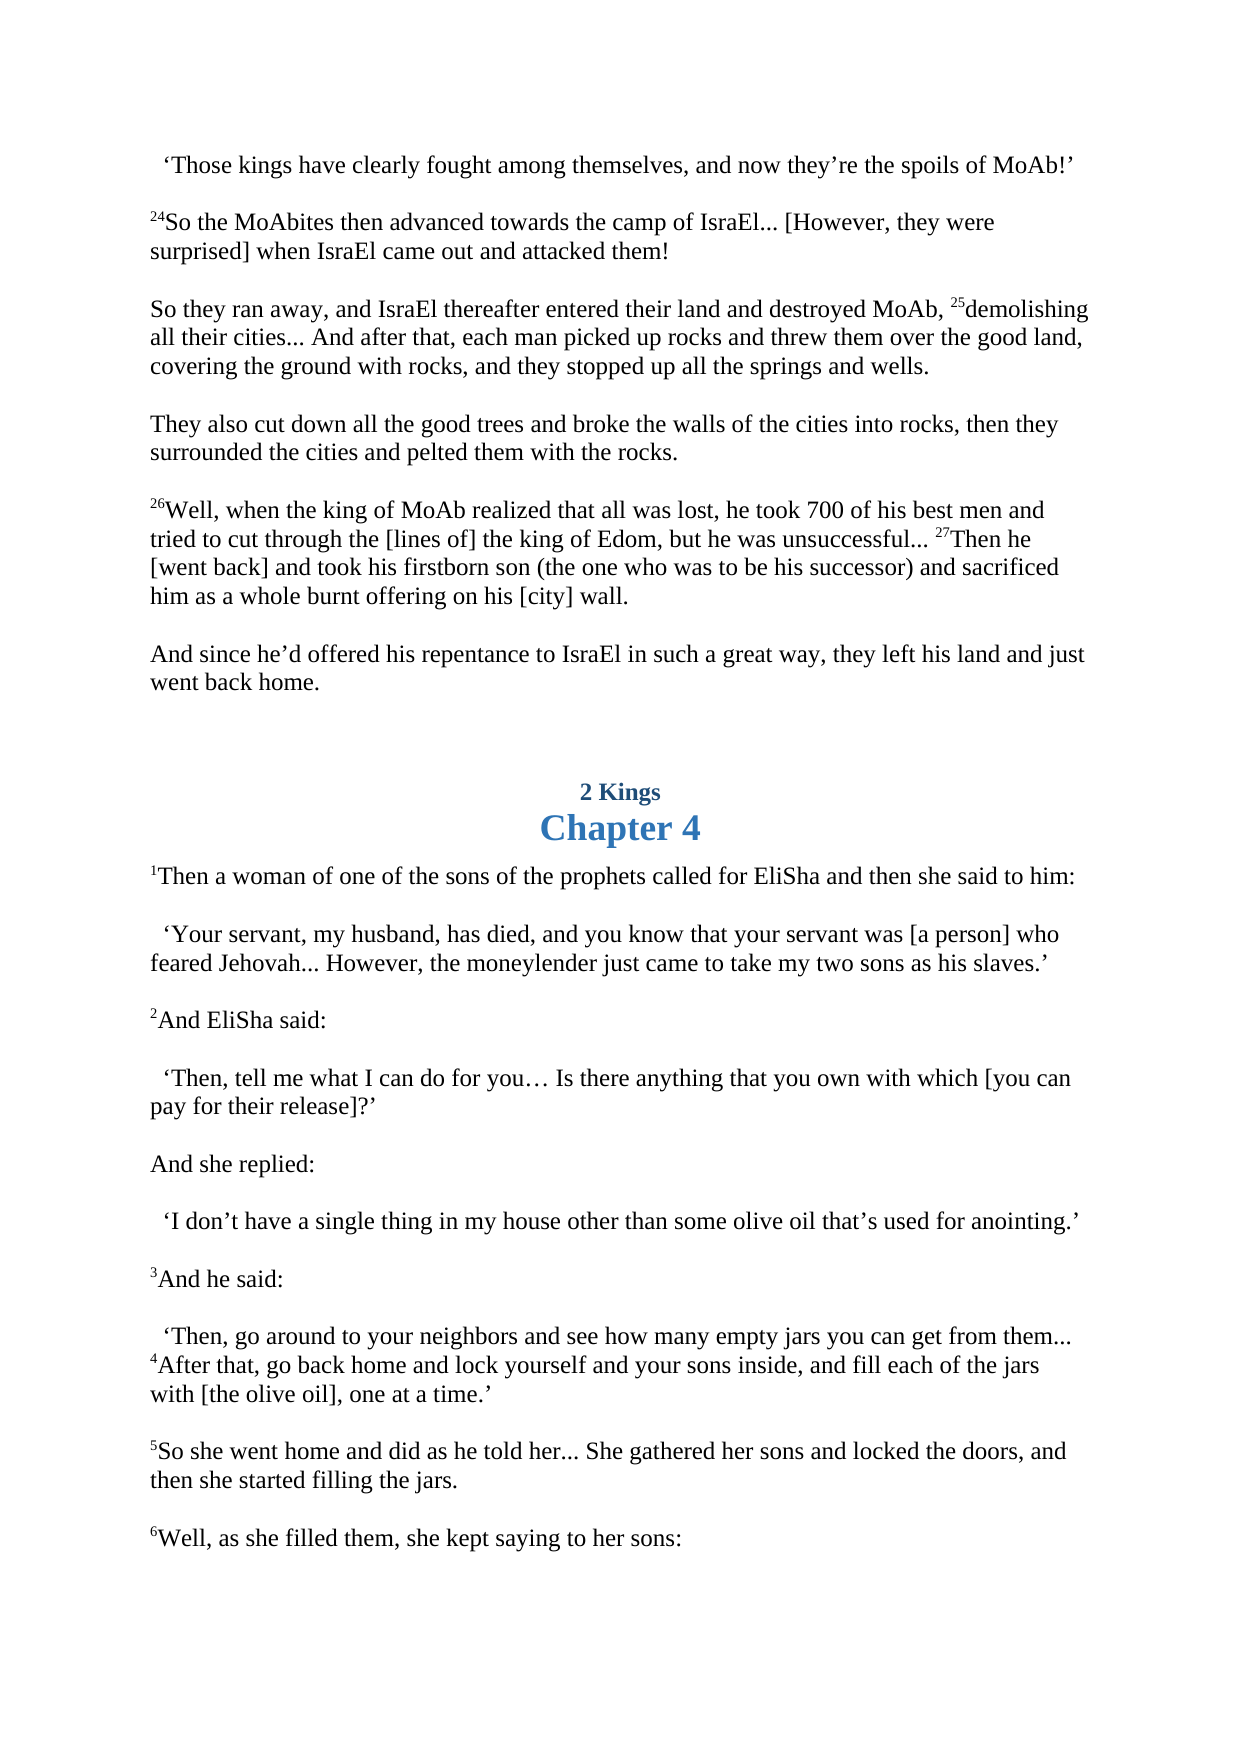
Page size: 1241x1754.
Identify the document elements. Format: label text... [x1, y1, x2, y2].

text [150, 861, 1090, 1580]
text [150, 150, 1090, 725]
subtitle 2 Kings [150, 777, 1090, 806]
subtitle Chapter 4 [150, 806, 1090, 849]
